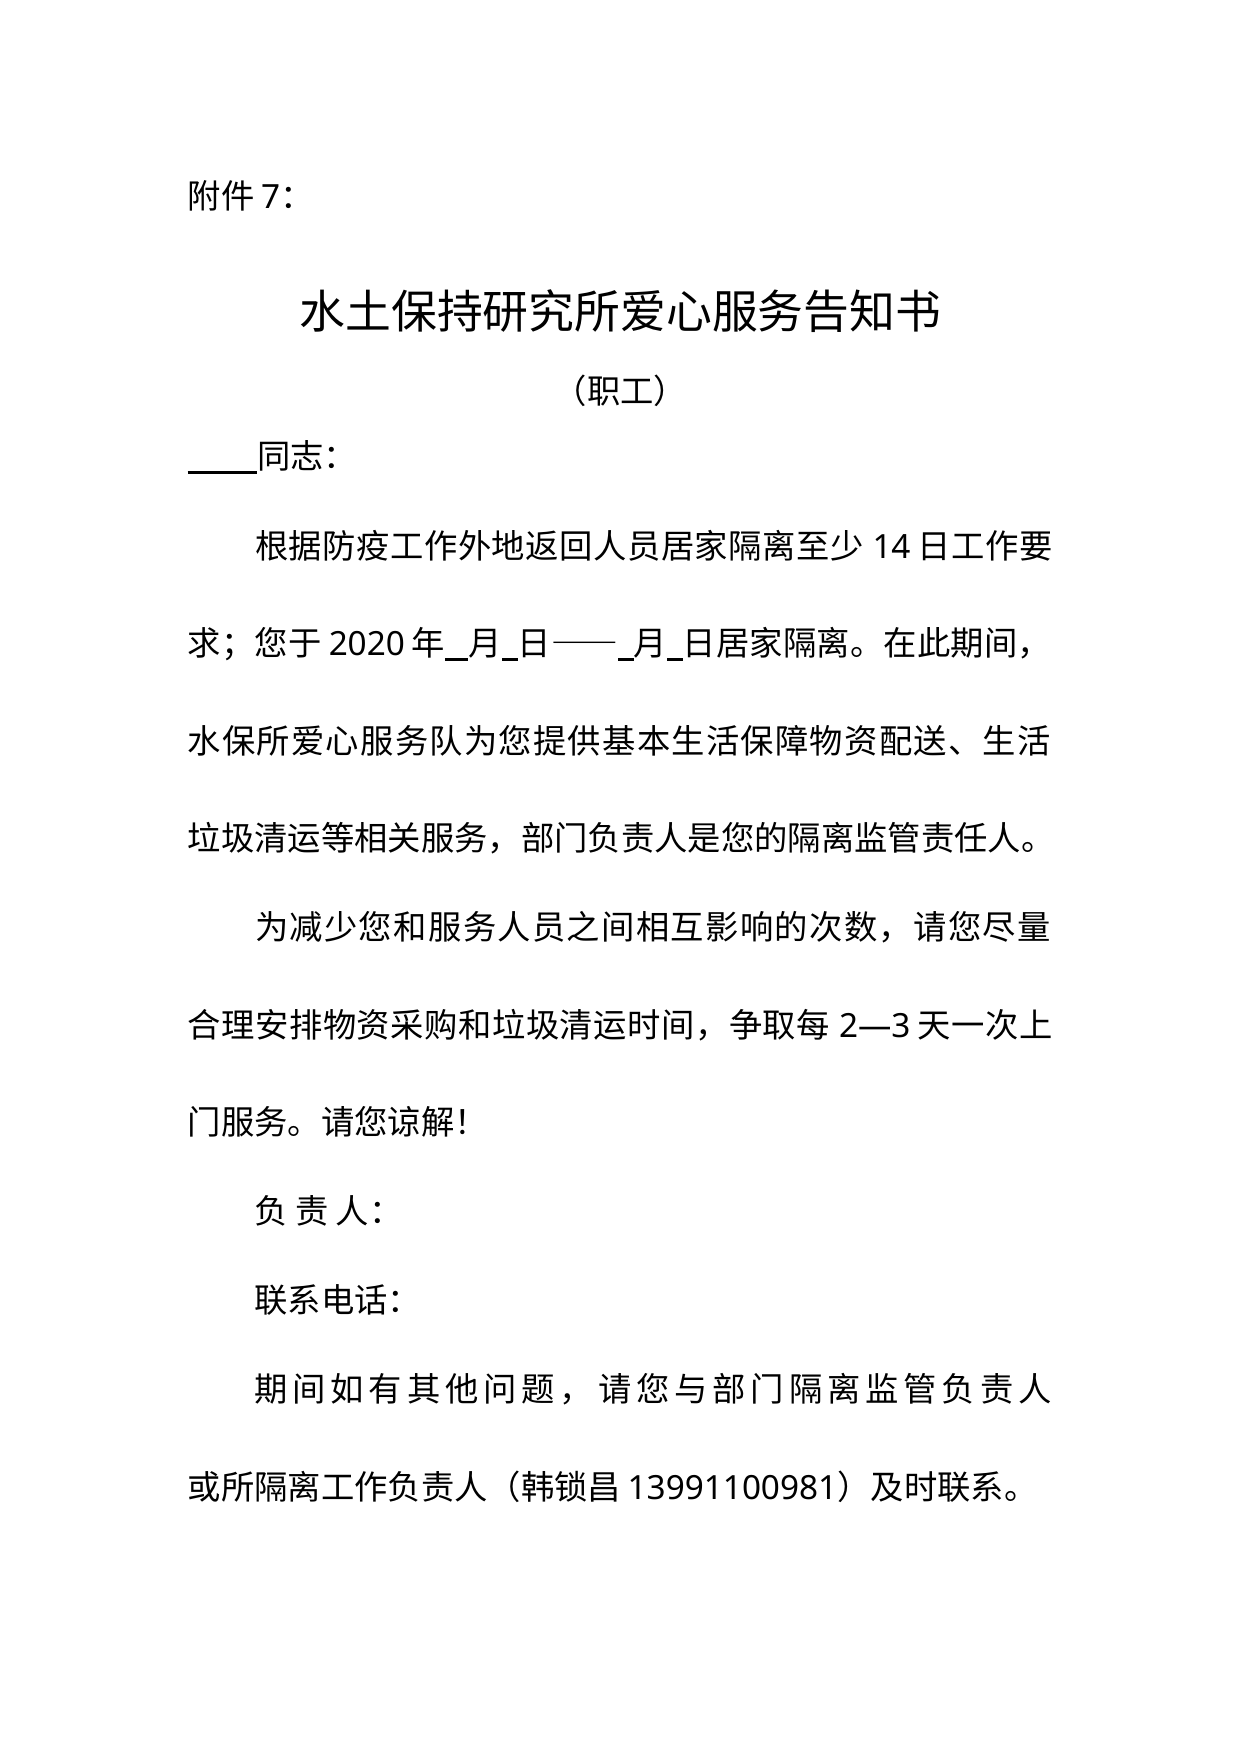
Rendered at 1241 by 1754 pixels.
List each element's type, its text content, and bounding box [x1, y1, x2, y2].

text 水土保持研究所爱心服务告知书 [187, 259, 1053, 357]
text 为减少您和服务人员之间相互影响的次数，请您尽量合理安排物资采购和垃圾清运时间，争取每2—3天一次上门服务。请您谅解！ [187, 893, 1053, 1153]
text 负 责 人： [187, 1177, 1053, 1242]
text 附件7： [187, 162, 1053, 227]
text 同志： [187, 422, 1053, 487]
text （职工） [187, 357, 1053, 422]
text 期间如有其他问题，请您与部门隔离监管负责人 或所隔离工作负责人（韩锁昌13991100981）及时联系。 [187, 1355, 1053, 1517]
text 根据防疫工作外地返回人员居家隔离至少14日工作要求；您于2020年 月 日—— 月 日居家隔离。在此期间，水保所爱心服务队为您提供基本生活保障物资配送、生活垃圾清运等相关服务，部门负责人是您的隔离监管责任人。 [187, 511, 1053, 869]
text 联系电话： [187, 1266, 1053, 1331]
